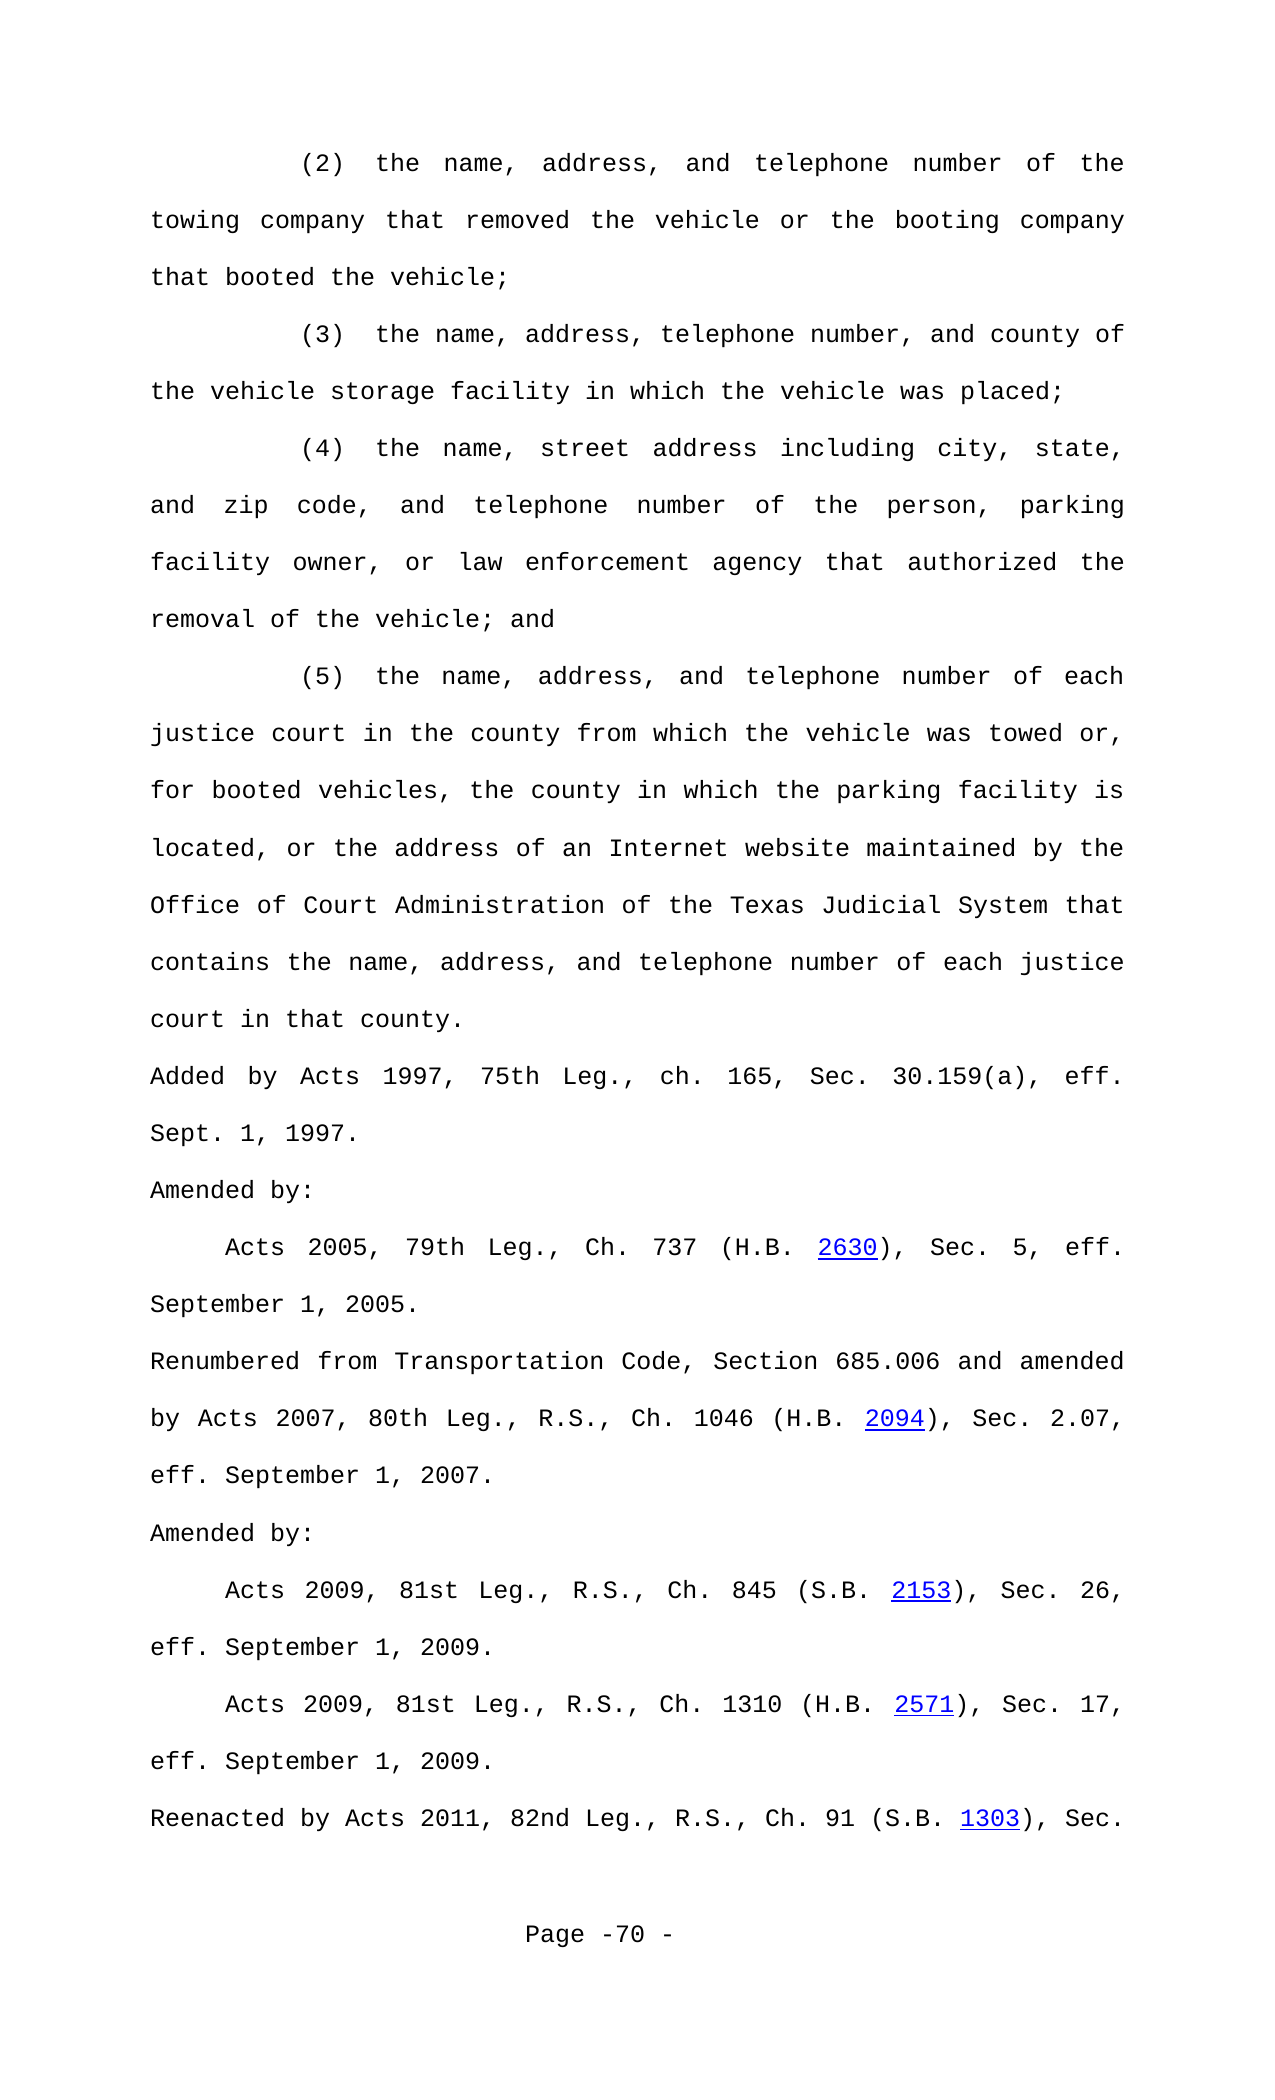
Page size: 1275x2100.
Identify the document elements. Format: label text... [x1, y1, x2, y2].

text (5) the name, address, and telephone number of each justice court in the county from which the vehicle was towed or, for booted vehicles, the county in which the parking facility is located, or the address of an Internet website maintained by the Office of Court Administration of the Texas Judicial System that contains the name, address, and telephone number of each justice court in that county. [150, 664, 1125, 1035]
text Acts 2009, 81st Leg., R.S., Ch. 1310 (H.B. 2571), Sec. 17, eff. September 1, 2009. [150, 1691, 1125, 1777]
text Added by Acts 1997, 75th Leg., ch. 165, Sec. 30.159(a), eff. Sept. 1, 1997. [150, 1063, 1125, 1149]
text (3) the name, address, telephone number, and county of the vehicle storage facility in which the vehicle was placed; [150, 321, 1125, 407]
text (2) the name, address, and telephone number of the towing company that removed the vehicle or the booting company that booted the vehicle; [150, 150, 1125, 293]
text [150, 1805, 1125, 1834]
text (4) the name, street address including city, state, and zip code, and telephone number of the person, parking facility owner, or law enforcement agency that authorized the removal of the vehicle; and [150, 435, 1125, 635]
text Acts 2009, 81st Leg., R.S., Ch. 845 (S.B. 2153), Sec. 26, eff. September 1, 2009. [150, 1577, 1125, 1663]
text Amended by: [150, 1520, 1125, 1548]
text Acts 2005, 79th Leg., Ch. 737 (H.B. 2630), Sec. 5, eff. September 1, 2005. [150, 1234, 1125, 1320]
text Renumbered from Transportation Code, Section 685.006 and amended by Acts 2007, 80th Leg., R.S., Ch. 1046 (H.B. 2094), Sec. 2.07, eff. September 1, 2007. [150, 1349, 1125, 1491]
text Amended by: [150, 1177, 1125, 1206]
